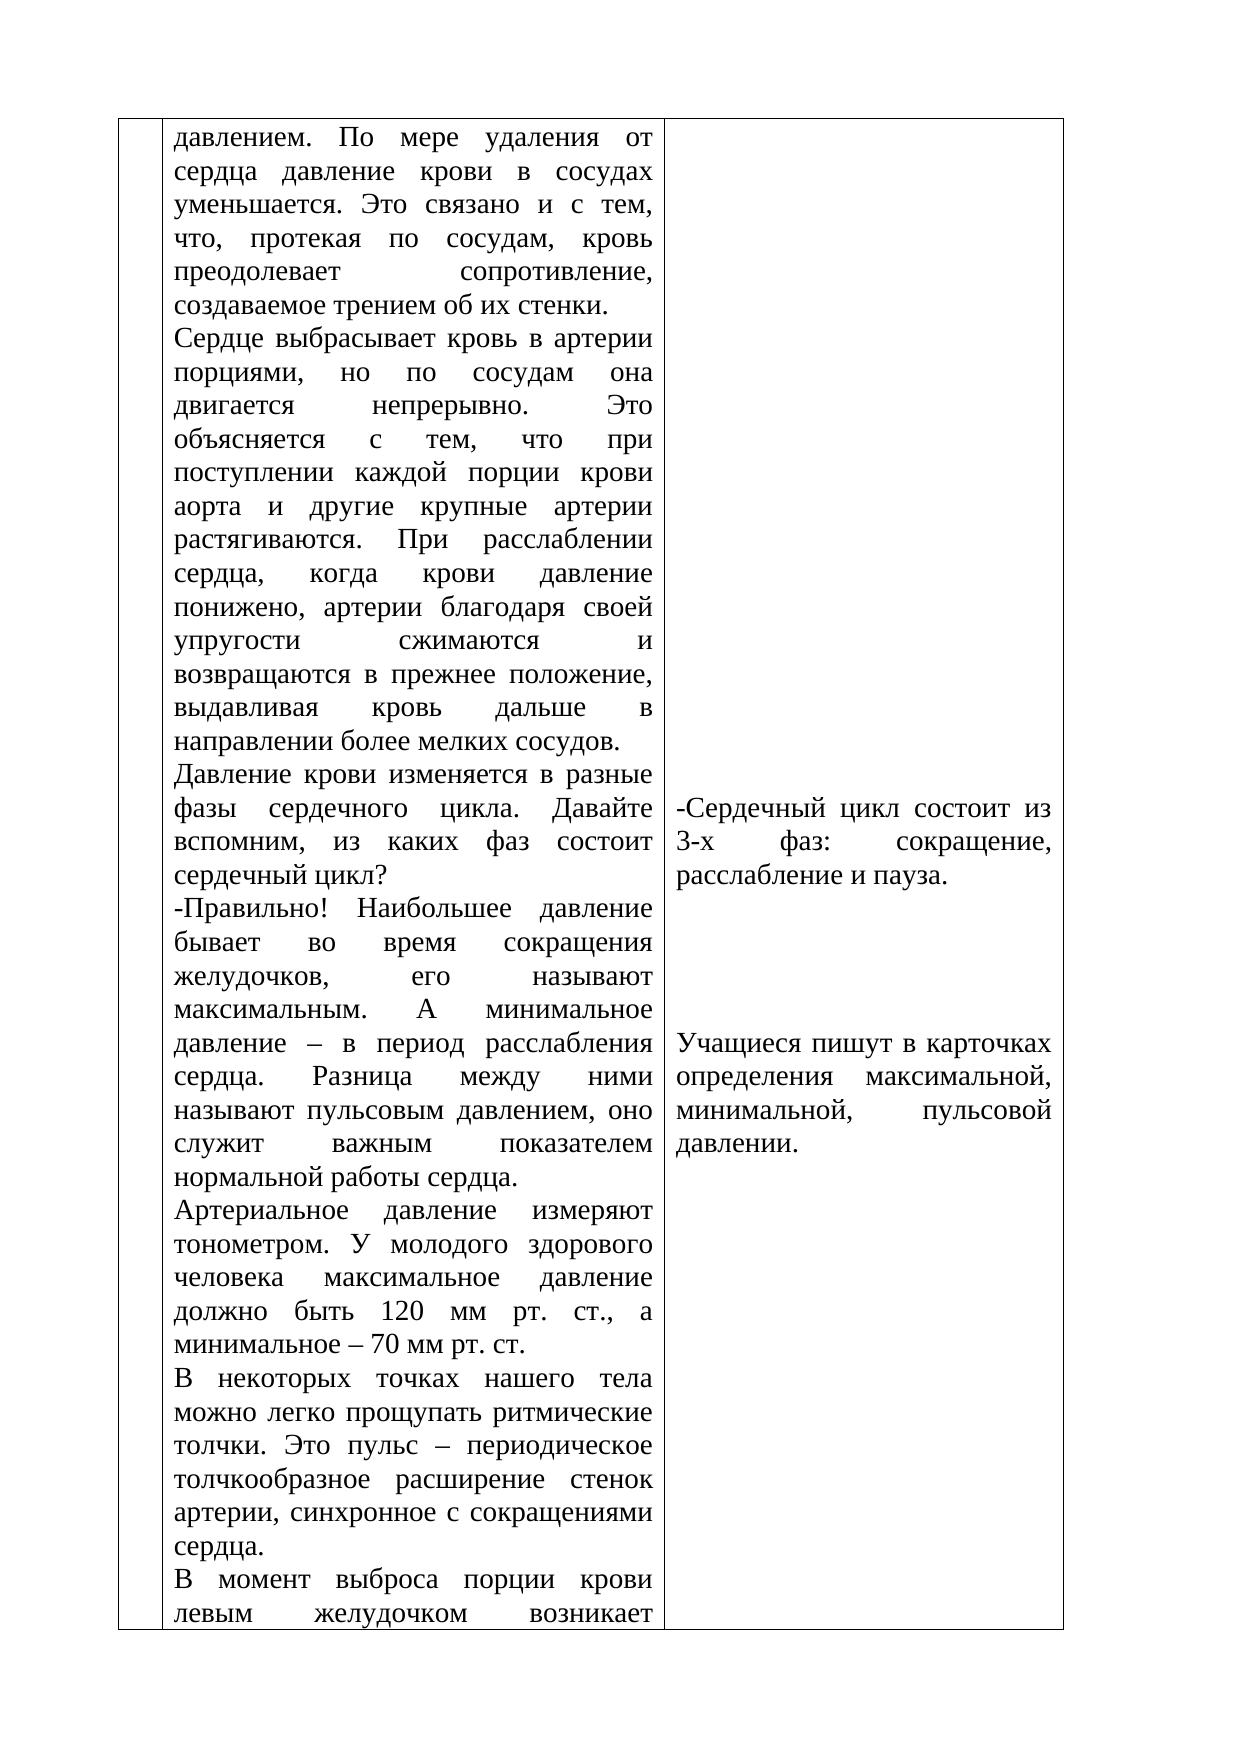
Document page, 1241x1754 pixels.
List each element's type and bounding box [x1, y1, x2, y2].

table_cell [665, 119, 1063, 1628]
table_cell [119, 119, 162, 1628]
table_cell [163, 119, 664, 1628]
